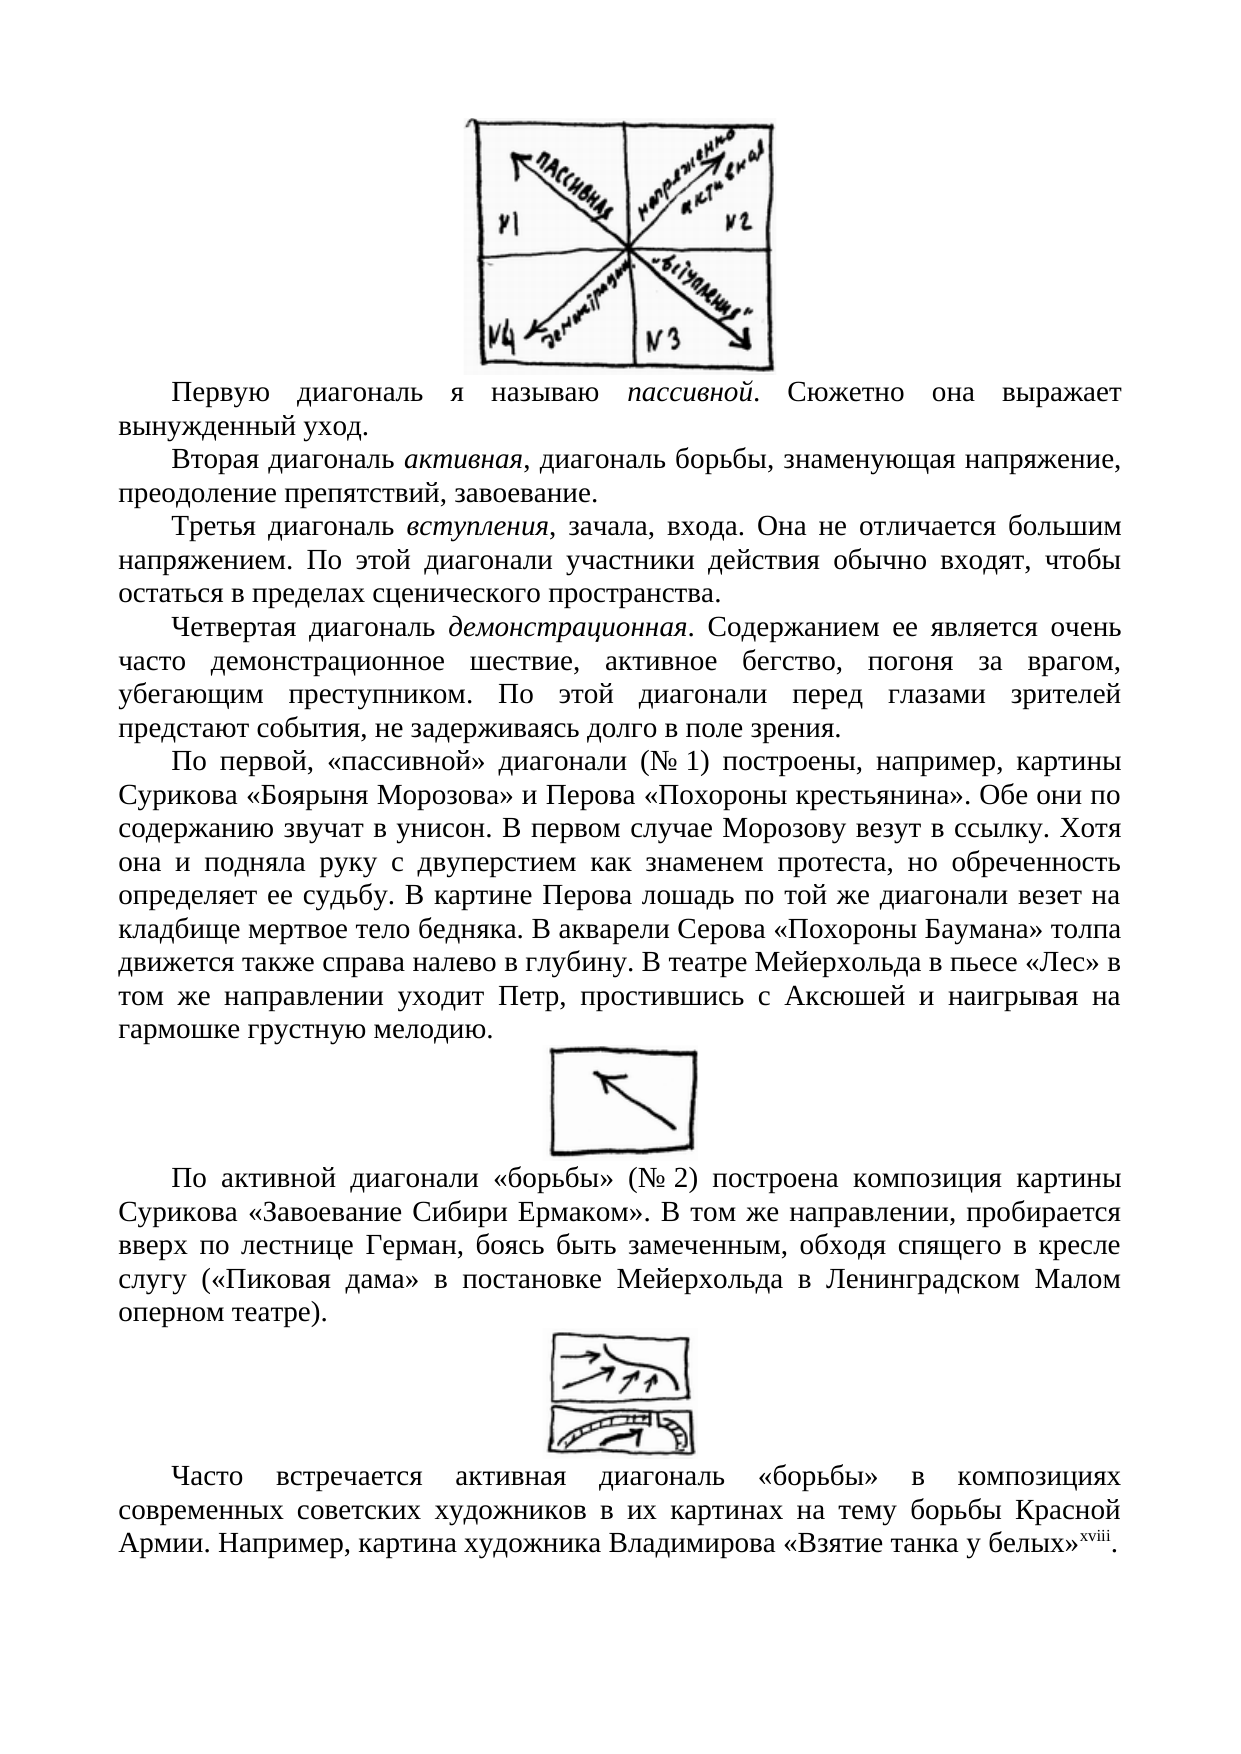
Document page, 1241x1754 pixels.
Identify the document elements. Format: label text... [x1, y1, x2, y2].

text Третья диагональ вступления, зачала, входа. Она не отличается большим напряжением. По этой диагонали участники действия обычно входят, чтобы остаться в пределах сценического пространства. [118, 508, 1122, 609]
text По первой, «пассивной» диагонали (№ 1) построены, например, картины Сурикова «Боярыня Морозова» и Перова «Похороны крестьянина». Обе они по содержанию звучат в унисон. В первом случае Морозову везут в ссылку. Хотя она и подняла руку с двуперстием как знаменем протеста, но обреченность определяет ее судьбу. В картине Перова лошадь по той же диагонали везет на кладбище мертвое тело бедняка. В акварели Серова «Похороны Баумана» толпа движется также справа налево в глубину. В театре Мейерхольда в пьесе «Лес» в том же направлении уходит Петр, простившись с Аксюшей и наигрывая на гармошке грустную мелодию. [118, 743, 1122, 1045]
text По активной диагонали «борьбы» (№ 2) построена композиция картины Сурикова «Завоевание Сибири Ермаком». В том же направлении, пробирается вверх по лестнице Герман, боясь быть замеченным, обходя спящего в кресле слугу («Пиковая дама» в постановке Мейерхольда в Ленинградском Малом оперном театре). [118, 1160, 1122, 1328]
text Часто встречается активная диагональ «борьбы» в композициях современных советских художников в их картинах на тему борьбы Красной Армии. Например, картина художника Владимирова «Взятие танка у белых». [118, 1458, 1122, 1559]
text Первую диагональ я называю пассивной. Сюжетно она выражает вынужденный уход. [118, 374, 1122, 441]
picture [542, 1045, 699, 1161]
picture [542, 1328, 699, 1459]
text Четвертая диагональ демонстрационная. Содержанием ее является очень часто демонстрационное шествие, активное бегство, погоня за врагом, убегающим преступником. По этой диагонали перед глазами зрителей предстают события, не задерживаясь долго в поле зрения. [118, 609, 1122, 743]
text Вторая диагональ активная, диагональ борьбы, знаменующая напряжение, преодоление препятствий, завоевание. [118, 441, 1122, 508]
picture [463, 118, 777, 375]
